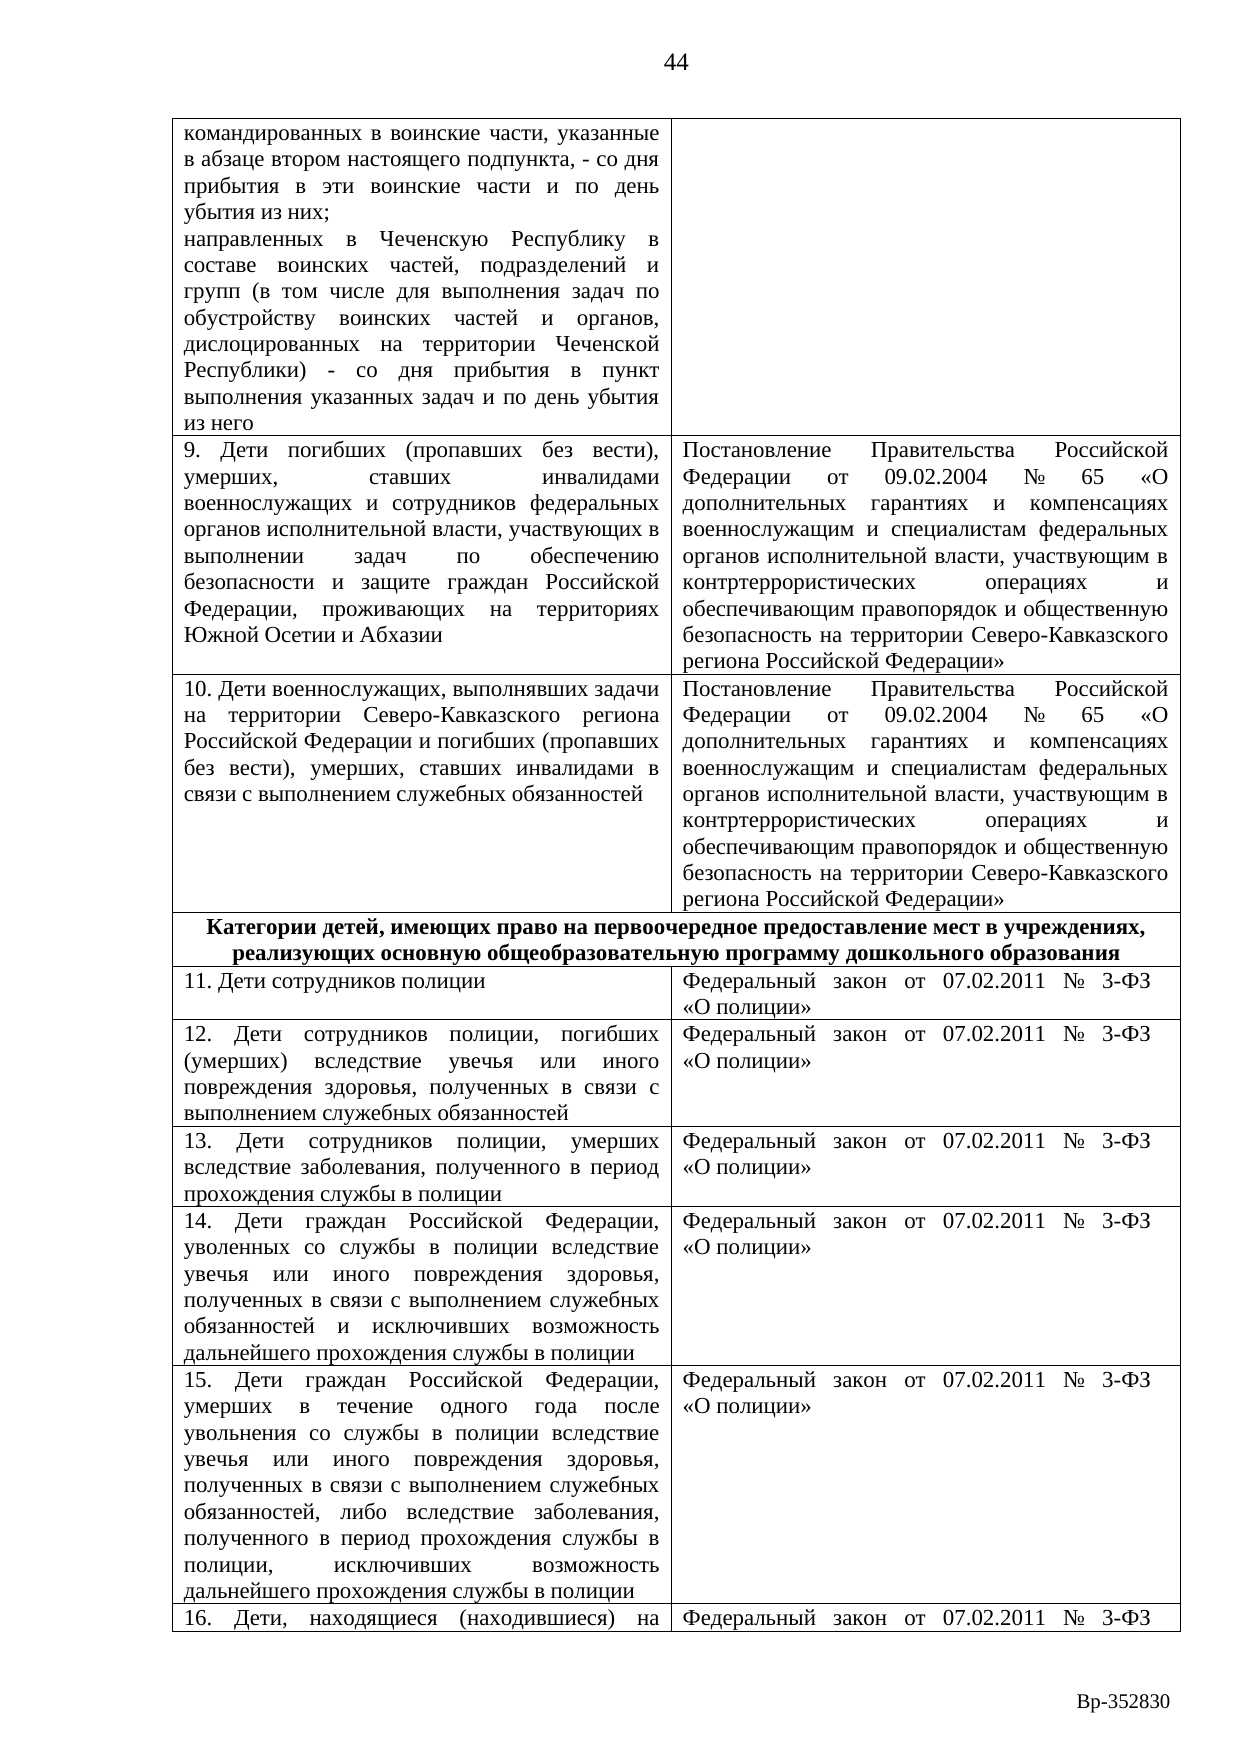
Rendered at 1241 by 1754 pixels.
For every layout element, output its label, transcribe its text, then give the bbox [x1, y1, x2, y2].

table_cell Федеральный закон от 07.02.2011 № 3-ФЗ «О полиции» [672, 1207, 1180, 1365]
table_cell Федеральный закон от 07.02.2011 № 3-ФЗ «О полиции» [672, 1020, 1180, 1126]
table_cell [173, 1604, 671, 1631]
table_cell 12. Дети сотрудников полиции, погибших (умерших) вследствие увечья или иного повреждения здоровья, полученных в связи с выполнением служебных обязанностей [173, 1020, 671, 1126]
table_cell 13. Дети сотрудников полиции, умерших вследствие заболевания, полученного в период прохождения службы в полиции [173, 1127, 671, 1206]
table_cell Федеральный закон от 07.02.2011 № 3-ФЗ «О полиции» [672, 967, 1180, 1019]
table_cell 11. Дети сотрудников полиции [173, 967, 671, 1019]
table_cell 15. Дети граждан Российской Федерации, умерших в течение одного года после увольнения со службы в полиции вследствие увечья или иного повреждения здоровья, полученных в связи с выполнением служебных обязанностей, либо вследствие заболевания, полученного в период прохождения службы в полиции, исключивших возможность дальнейшего прохождения службы в полиции [173, 1366, 671, 1603]
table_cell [672, 119, 1180, 435]
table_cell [672, 1366, 1180, 1603]
table_cell 10. Дети военнослужащих, выполнявших задачи на территории Северо-Кавказского региона Российской Федерации и погибших (пропавших без вести), умерших, ставших инвалидами в связи с выполнением служебных обязанностей [173, 675, 671, 912]
table_cell Категории детей, имеющих право на первоочередное предоставление мест в учреждениях, реализующих основную общеобразовательную программу дошкольного образования [173, 913, 1180, 966]
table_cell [173, 119, 671, 435]
table_cell Федеральный закон от 07.02.2011 № 3-ФЗ «О полиции» [672, 1127, 1180, 1206]
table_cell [672, 1604, 1180, 1631]
table_cell 14. Дети граждан Российской Федерации, уволенных со службы в полиции вследствие увечья или иного повреждения здоровья, полученных в связи с выполнением служебных обязанностей и исключивших возможность дальнейшего прохождения службы в полиции [173, 1207, 671, 1365]
table_cell 9. Дети погибших (пропавших без вести), умерших, ставших инвалидами военнослужащих и сотрудников федеральных органов исполнительной власти, участвующих в выполнении задач по обеспечению безопасности и защите граждан Российской Федерации, проживающих на территориях Южной Осетии и Абхазии [173, 436, 671, 674]
